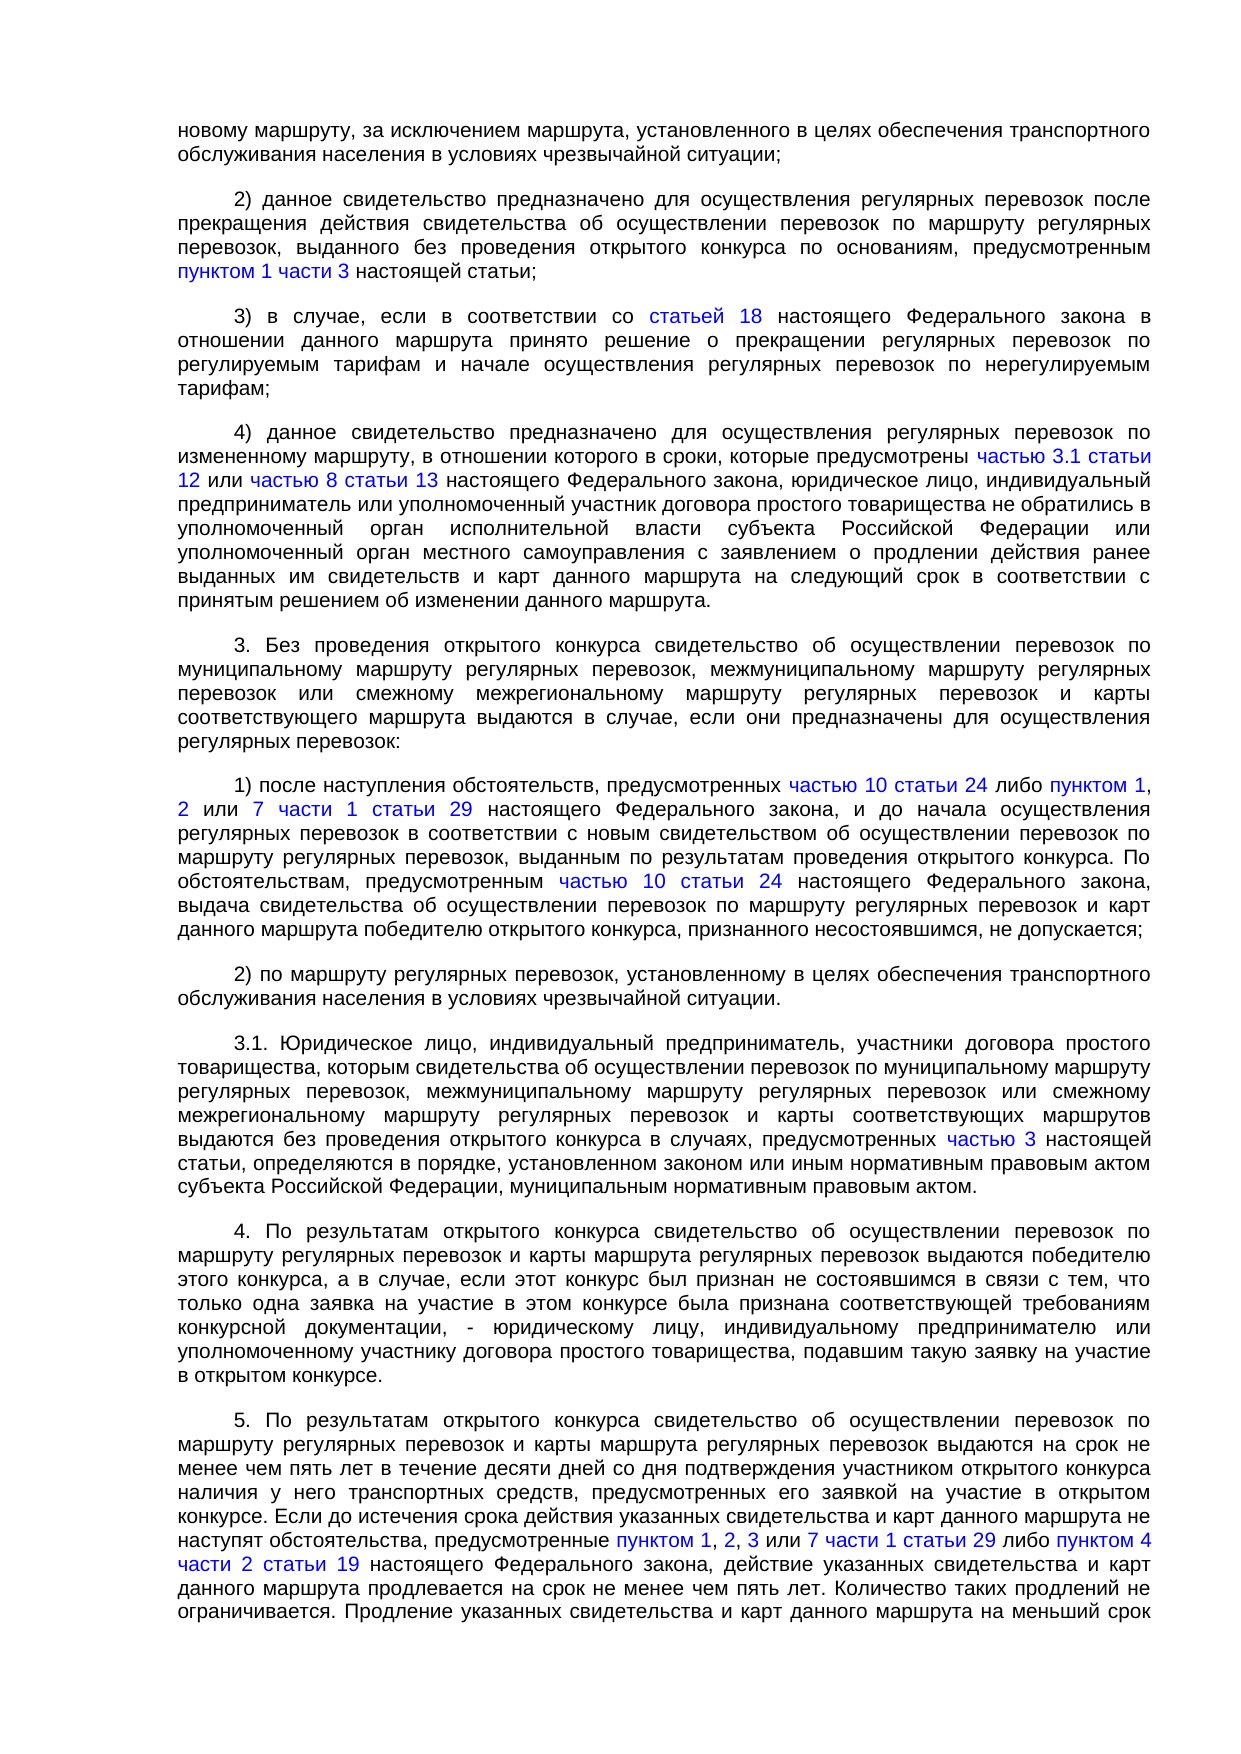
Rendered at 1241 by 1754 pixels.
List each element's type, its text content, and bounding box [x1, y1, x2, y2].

text 3. Без проведения открытого конкурса свидетельство об осуществлении перевозок по муниципальному маршруту регулярных перевозок, межмуниципальному маршруту регулярных перевозок или смежному межрегиональному маршруту регулярных перевозок и карты соответствующего маршрута выдаются в случае, если они предназначены для осуществления регулярных перевозок: [177, 633, 1152, 752]
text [177, 118, 1152, 166]
text 4) данное свидетельство предназначено для осуществления регулярных перевозок по измененному маршруту, в отношении которого в сроки, которые предусмотрены частью 3.1 статьи 12 или частью 8 статьи 13 настоящего Федерального закона, юридическое лицо, индивидуальный предприниматель или уполномоченный участник договора простого товарищества не обратились в уполномоченный орган исполнительной власти субъекта Российской Федерации или уполномоченный орган местного самоуправления с заявлением о продлении действия ранее выданных им свидетельств и карт данного маршрута на следующий срок в соответствии с принятым решением об изменении данного маршрута. [177, 420, 1152, 612]
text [177, 1408, 1152, 1623]
text 4. По результатам открытого конкурса свидетельство об осуществлении перевозок по маршруту регулярных перевозок и карты маршрута регулярных перевозок выдаются победителю этого конкурса, а в случае, если этот конкурс был признан не состоявшимся в связи с тем, что только одна заявка на участие в этом конкурсе была признана соответствующей требованиям конкурсной документации, - юридическому лицу, индивидуальному предпринимателю или уполномоченному участнику договора простого товарищества, подавшим такую заявку на участие в открытом конкурсе. [177, 1219, 1152, 1387]
text 2) по маршруту регулярных перевозок, установленному в целях обеспечения транспортного обслуживания населения в условиях чрезвычайной ситуации. [177, 962, 1152, 1010]
text 3.1. Юридическое лицо, индивидуальный предприниматель, участники договора простого товарищества, которым свидетельства об осуществлении перевозок по муниципальному маршруту регулярных перевозок, межмуниципальному маршруту регулярных перевозок или смежному межрегиональному маршруту регулярных перевозок и карты соответствующих маршрутов выдаются без проведения открытого конкурса в случаях, предусмотренных частью 3 настоящей статьи, определяются в порядке, установленном законом или иным нормативным правовым актом субъекта Российской Федерации, муниципальным нормативным правовым актом. [177, 1031, 1152, 1198]
text 1) после наступления обстоятельств, предусмотренных частью 10 статьи 24 либо пунктом 1, 2 или 7 части 1 статьи 29 настоящего Федерального закона, и до начала осуществления регулярных перевозок в соответствии с новым свидетельством об осуществлении перевозок по маршруту регулярных перевозок, выданным по результатам проведения открытого конкурса. По обстоятельствам, предусмотренным частью 10 статьи 24 настоящего Федерального закона, выдача свидетельства об осуществлении перевозок по маршруту регулярных перевозок и карт данного маршрута победителю открытого конкурса, признанного несостоявшимся, не допускается; [177, 773, 1152, 941]
text 3) в случае, если в соответствии со статьей 18 настоящего Федерального закона в отношении данного маршрута принято решение о прекращении регулярных перевозок по регулируемым тарифам и начале осуществления регулярных перевозок по нерегулируемым тарифам; [177, 303, 1152, 399]
text 2) данное свидетельство предназначено для осуществления регулярных перевозок после прекращения действия свидетельства об осуществлении перевозок по маршруту регулярных перевозок, выданного без проведения открытого конкурса по основаниям, предусмотренным пунктом 1 части 3 настоящей статьи; [177, 187, 1152, 283]
